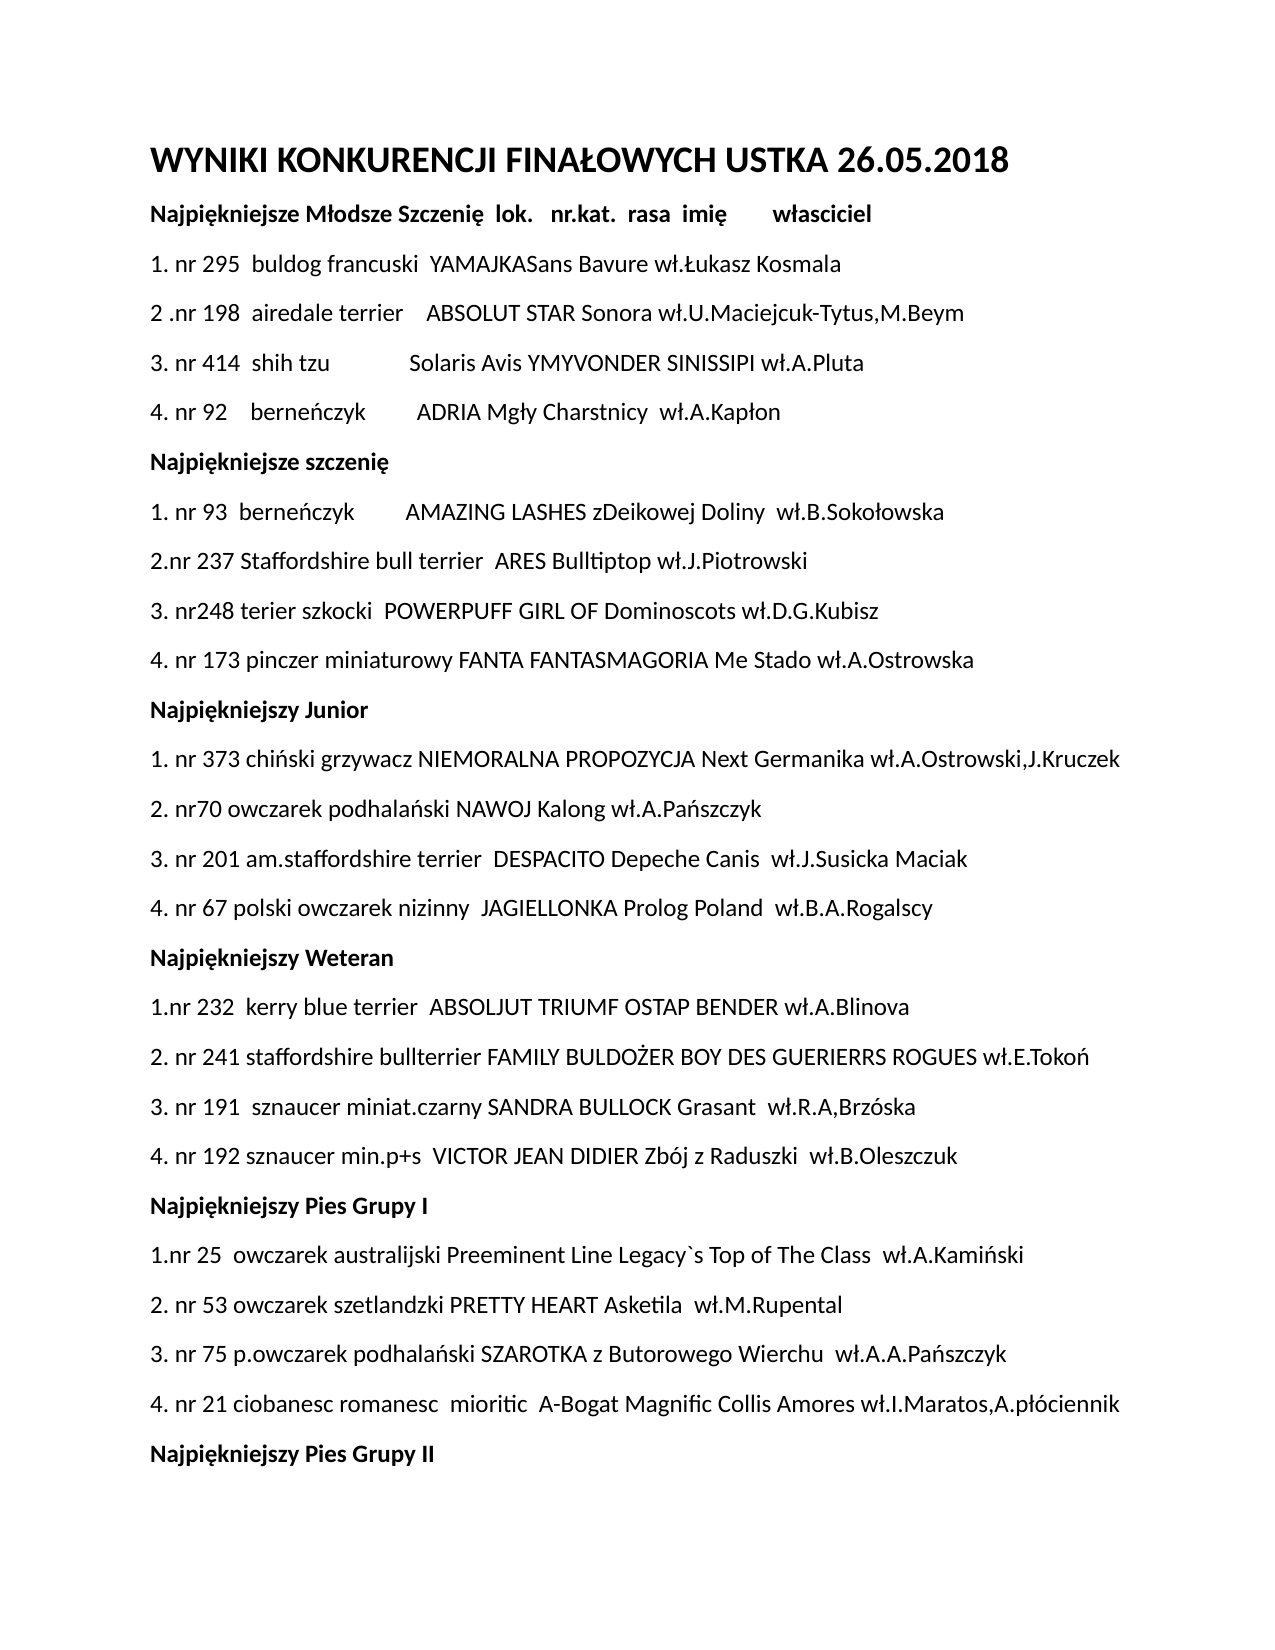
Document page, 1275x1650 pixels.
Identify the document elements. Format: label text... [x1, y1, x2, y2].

text 3. nr 414 shih tzu Solaris Avis YMYVONDER SINISSIPI wł.A.Pluta [150, 348, 1125, 377]
text 2. nr 53 owczarek szetlandzki PRETTY HEART Asketila wł.M.Rupental [150, 1290, 1125, 1319]
text 3. nr248 terier szkocki POWERPUFF GIRL OF Dominoscots wł.D.G.Kubisz [150, 596, 1125, 625]
text 2. nr70 owczarek podhalański NAWOJ Kalong wł.A.Pańszczyk [150, 794, 1125, 823]
text 4. nr 173 pinczer miniaturowy FANTA FANTASMAGORIA Me Stado wł.A.Ostrowska [150, 646, 1125, 674]
text 4. nr 92 berneńczyk ADRIA Mgły Charstnicy wł.A.Kapłon [150, 398, 1125, 427]
text 1. nr 373 chiński grzywacz NIEMORALNA PROPOZYCJA Next Germanika wł.A.Ostrowski,J.Kruczek [150, 745, 1125, 774]
text 1. nr 93 berneńczyk AMAZING LASHES zDeikowej Doliny wł.B.Sokołowska [150, 497, 1125, 526]
text 3. nr 201 am.staffordshire terrier DESPACITO Depeche Canis wł.J.Susicka Maciak [150, 844, 1125, 873]
text Najpiękniejsze szczenię [150, 447, 1125, 476]
text 4. nr 67 polski owczarek nizinny JAGIELLONKA Prolog Poland wł.B.A.Rogalscy [150, 894, 1125, 922]
text 1.nr 232 kerry blue terrier ABSOLJUT TRIUMF OSTAP BENDER wł.A.Blinova [150, 993, 1125, 1022]
text Najpiękniejszy Pies Grupy I [150, 1191, 1125, 1220]
text 2 .nr 198 airedale terrier ABSOLUT STAR Sonora wł.U.Maciejcuk-Tytus,M.Beym [150, 299, 1125, 327]
text WYNIKI KONKURENCJI FINAŁOWYCH USTKA 26.05.2018 [150, 150, 1125, 179]
text 1. nr 295 buldog francuski YAMAJKASans Bavure wł.Łukasz Kosmala [150, 249, 1125, 278]
text 2.nr 237 Staffordshire bull terrier ARES Bulltiptop wł.J.Piotrowski [150, 547, 1125, 575]
text 3. nr 75 p.owczarek podhalański SZAROTKA z Butorowego Wierchu wł.A.A.Pańszczyk [150, 1340, 1125, 1369]
text Najpiękniejszy Weteran [150, 943, 1125, 972]
text 1.nr 25 owczarek australijski Preeminent Line Legacy`s Top of The Class wł.A.Kamiński [150, 1241, 1125, 1269]
text 4. nr 21 ciobanesc romanesc mioritic A-Bogat Magnific Collis Amores wł.I.Maratos,A.płóciennik [150, 1389, 1125, 1418]
text Najpiękniejszy Junior [150, 695, 1125, 724]
text Najpiękniejsze Młodsze Szczenię lok. nr.kat. rasa imię własciciel [150, 199, 1125, 228]
text 2. nr 241 staffordshire bullterrier FAMILY BULDOŻER BOY DES GUERIERRS ROGUES wł.E.Tokoń [150, 1042, 1125, 1071]
text 3. nr 191 sznaucer miniat.czarny SANDRA BULLOCK Grasant wł.R.A,Brzóska [150, 1092, 1125, 1121]
text Najpiękniejszy Pies Grupy II [150, 1439, 1125, 1468]
text 4. nr 192 sznaucer min.p+s VICTOR JEAN DIDIER Zbój z Raduszki wł.B.Oleszczuk [150, 1142, 1125, 1170]
